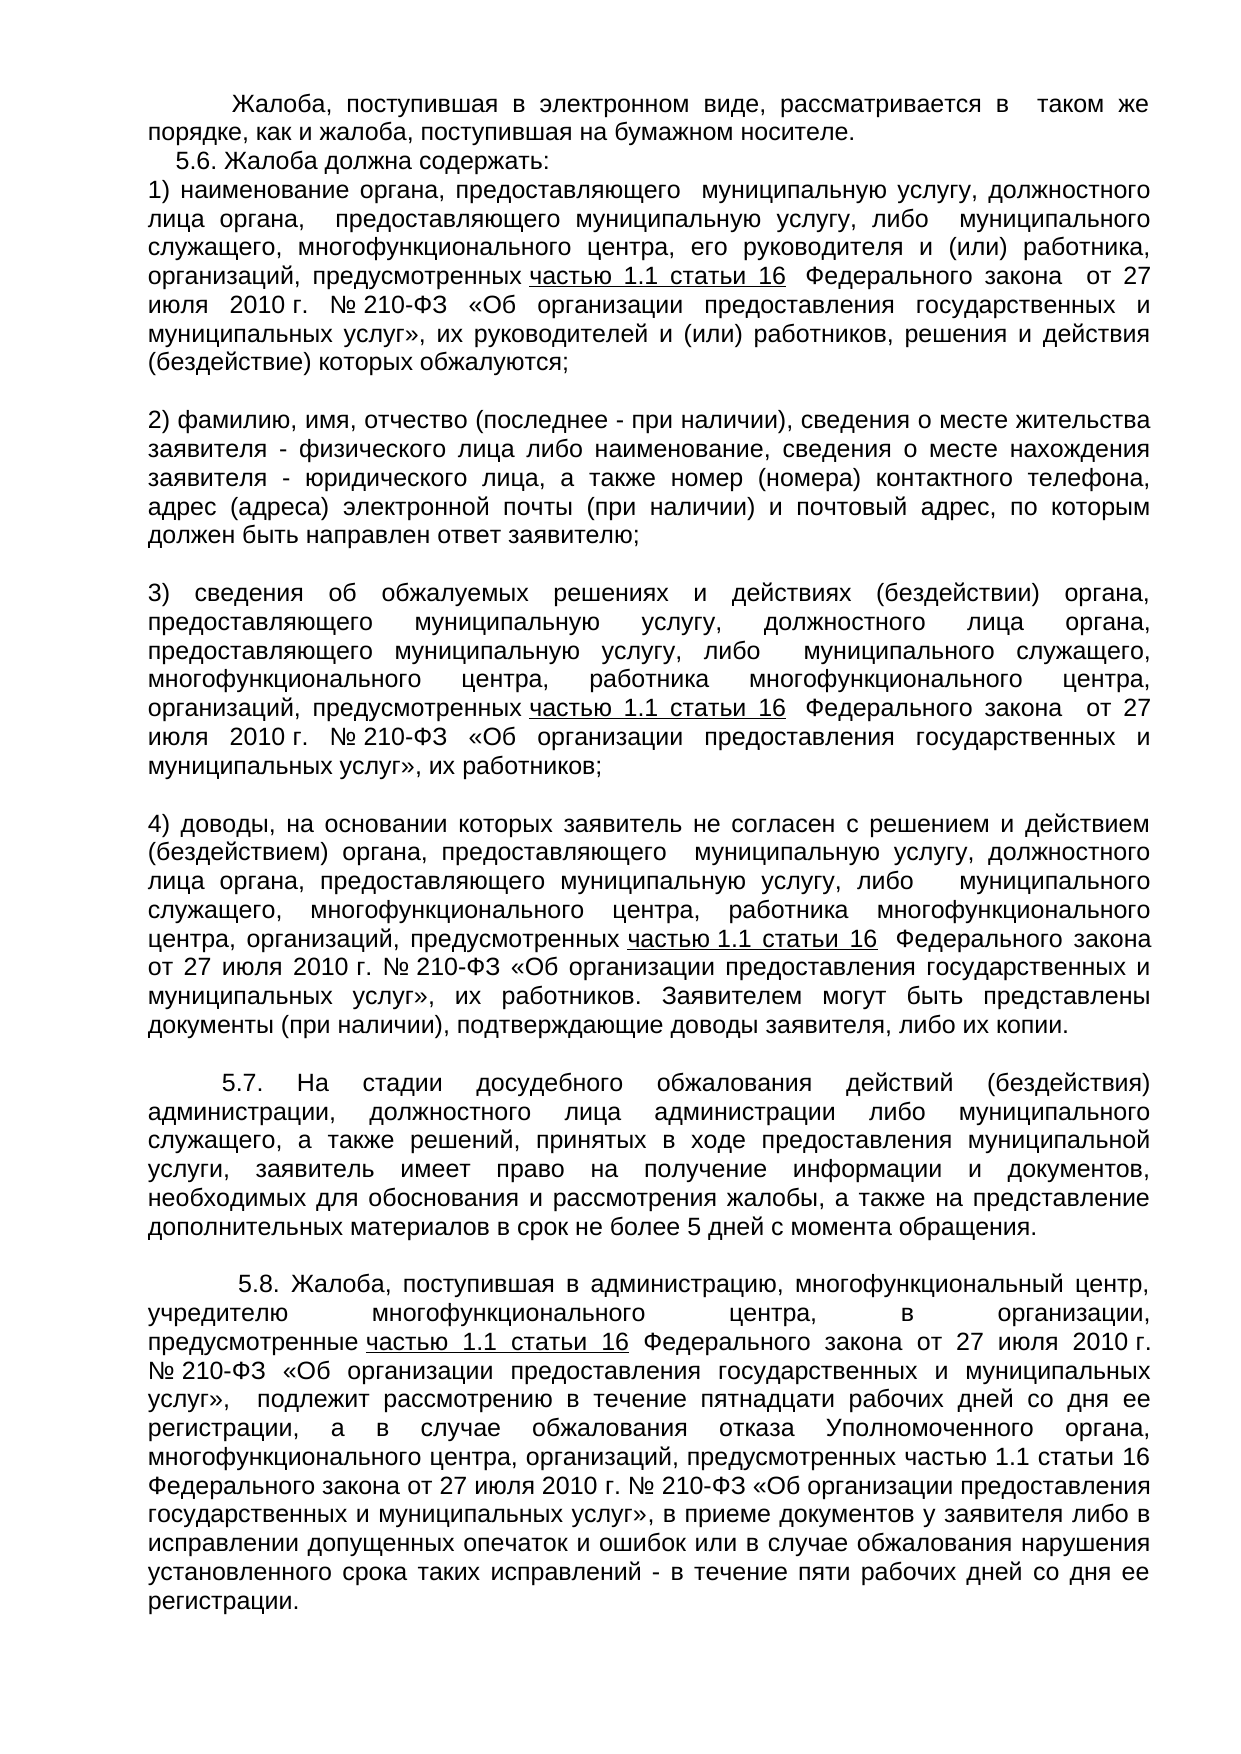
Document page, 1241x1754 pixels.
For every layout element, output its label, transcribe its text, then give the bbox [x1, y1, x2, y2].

text 3) сведения об обжалуемых решениях и действиях (бездействии) органа, предоставляющего муниципальную услугу, должностного лица органа, предоставляющего муниципальную услугу, либо муниципального служащего, многофункционального центра, работника многофункционального центра, организаций, предусмотренных частью 1.1 статьи 16 Федерального закона от 27 июля 2010 г. № 210-ФЗ «Об организации предоставления государственных и муниципальных услуг», их работников; [148, 578, 1152, 779]
text 5.6. Жалоба должна содержать: [148, 146, 1152, 175]
text 2) фамилию, имя, отчество (последнее - при наличии), сведения о месте жительства заявителя - физического лица либо наименование, сведения о месте нахождения заявителя - юридического лица, а также номер (номера) контактного телефона, адрес (адреса) электронной почты (при наличии) и почтовый адрес, по которым должен быть направлен ответ заявителю; [148, 405, 1152, 549]
text Жалоба, поступившая в электронном виде, рассматривается в таком же порядке, как и жалоба, поступившая на бумажном носителе. [148, 89, 1152, 146]
text 1) наименование органа, предоставляющего муниципальную услугу, должностного лица органа, предоставляющего муниципальную услугу, либо муниципального служащего, многофункционального центра, его руководителя и (или) работника, организаций, предусмотренных частью 1.1 статьи 16 Федерального закона от 27 июля 2010 г. № 210-ФЗ «Об организации предоставления государственных и муниципальных услуг», их руководителей и (или) работников, решения и действия (бездействие) которых обжалуются; [148, 175, 1152, 376]
text 5.7. На стадии досудебного обжалования действий (бездействия) администрации, должностного лица администрации либо муниципального служащего, а также решений, принятых в ходе предоставления муниципальной услуги, заявитель имеет право на получение информации и документов, необходимых для обоснования и рассмотрения жалобы, а также на представление дополнительных материалов в срок не более 5 дней с момента обращения. [148, 1068, 1152, 1240]
text 4) доводы, на основании которых заявитель не согласен с решением и действием (бездействием) органа, предоставляющего муниципальную услугу, должностного лица органа, предоставляющего муниципальную услугу, либо муниципального служащего, многофункционального центра, работника многофункционального центра, организаций, предусмотренных частью 1.1 статьи 16 Федерального закона от 27 июля 2010 г. № 210-ФЗ «Об организации предоставления государственных и муниципальных услуг», их работников. Заявителем могут быть представлены документы (при наличии), подтверждающие доводы заявителя, либо их копии. [148, 809, 1152, 1039]
text 5.8. Жалоба, поступившая в администрацию, многофункциональный центр, учредителю многофункционального центра, в организации, предусмотренные частью 1.1 статьи 16 Федерального закона от 27 июля 2010 г. № 210-ФЗ «Об организации предоставления государственных и муниципальных услуг», подлежит рассмотрению в течение пятнадцати рабочих дней со дня ее регистрации, а в случае обжалования отказа Уполномоченного органа, многофункционального центра, организаций, предусмотренных частью 1.1 статьи 16 Федерального закона от 27 июля 2010 г. № 210-ФЗ «Об организации предоставления государственных и муниципальных услуг», в приеме документов у заявителя либо в исправлении допущенных опечаток и ошибок или в случае обжалования нарушения установленного срока таких исправлений - в течение пяти рабочих дней со дня ее регистрации. [148, 1269, 1152, 1614]
